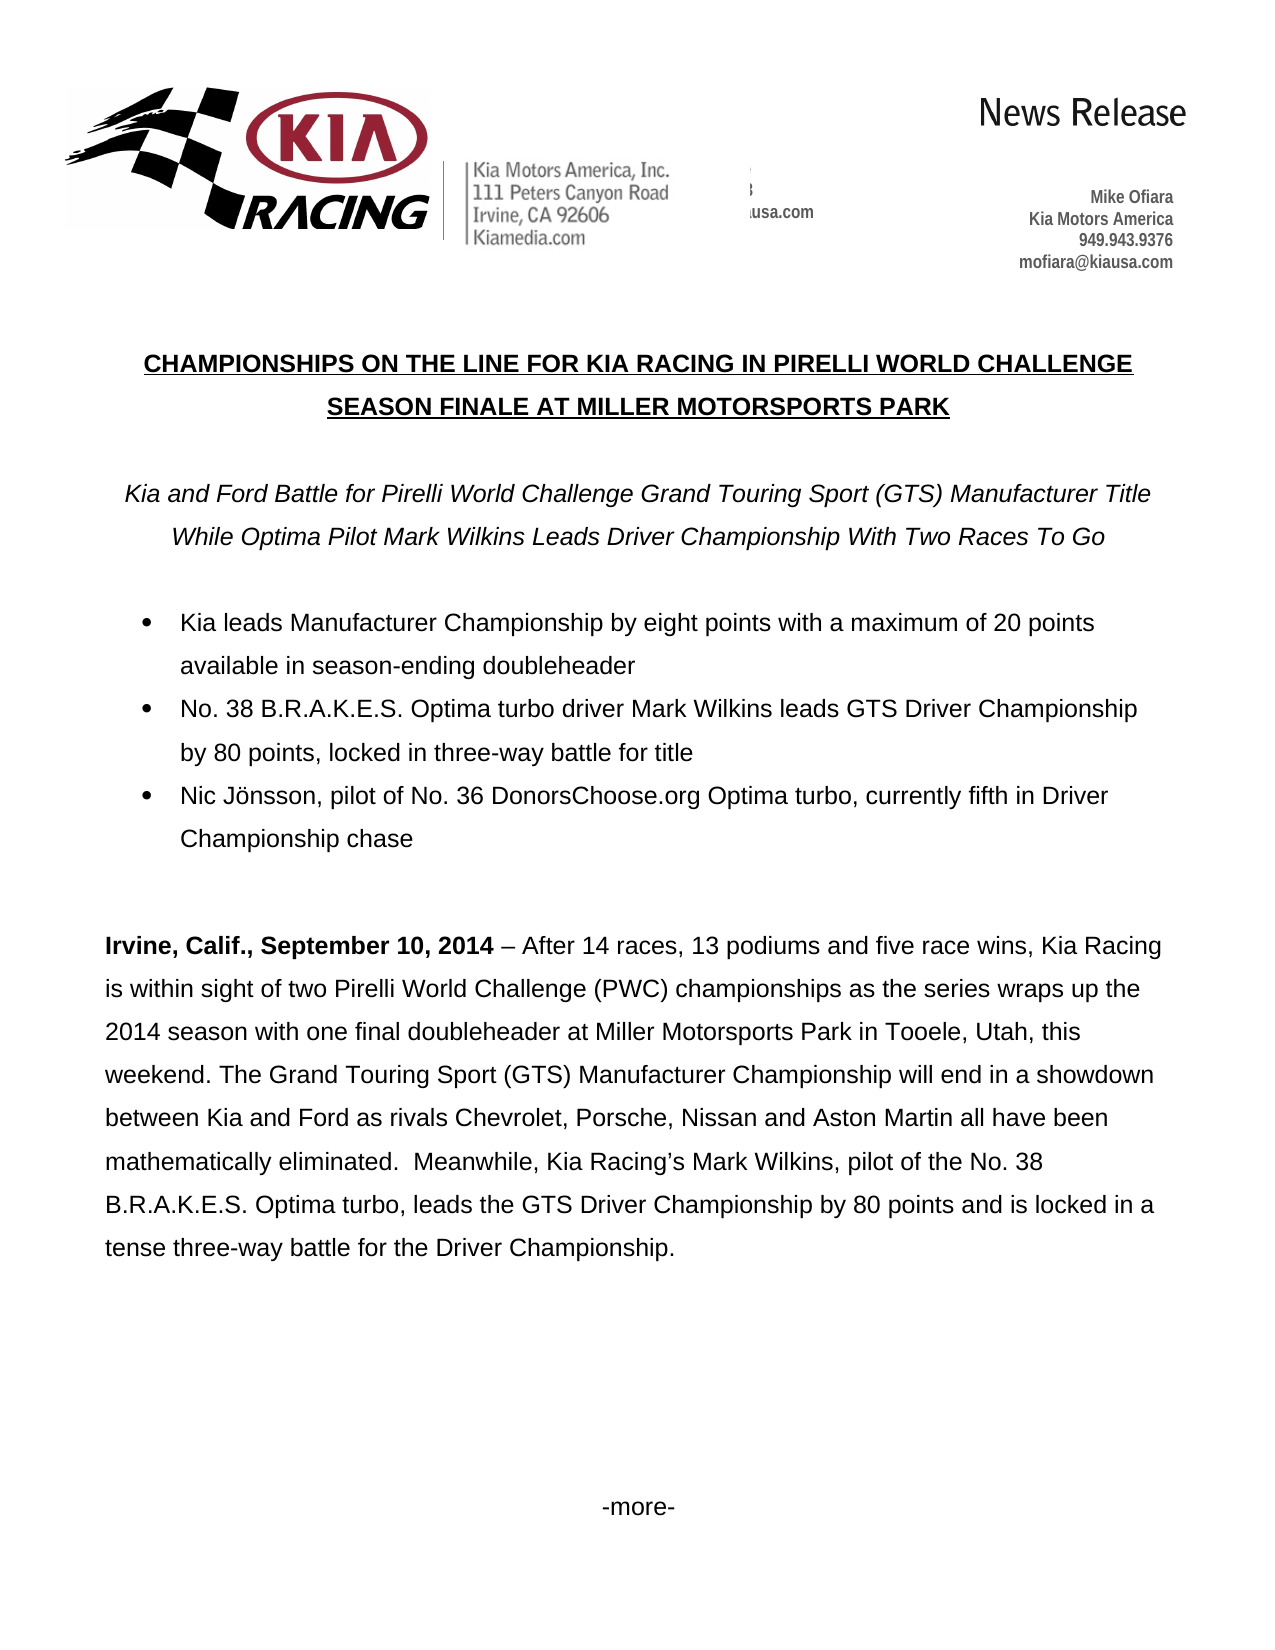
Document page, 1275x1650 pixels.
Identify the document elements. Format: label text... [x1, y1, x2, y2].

list No. 38 B.R.A.K.E.S. Optima turbo driver Mark Wilkins leads GTS Driver Championship by 80 points, locked in three-way battle for title [142, 694, 1172, 766]
list Kia leads Manufacturer Championship by eight points with a maximum of 20 points available in season-ending doubleheader [142, 608, 1172, 680]
text Irvine, Calif., September 10, 2014 – After 14 races, 13 podiums and five race wins, Kia Racing is within sight of two Pirelli World Challenge (PWC) championships as the series wraps up the 2014 season with one final doubleheader at Miller Motorsports Park in Tooele, Utah, this weekend. The Grand Touring Sport (GTS) Manufacturer Championship will end in a showdown between Kia and Ford as rivals Chevrolet, Porsche, Nissan and Aston Martin all have been mathematically eliminated. Meanwhile, Kia Racing’s Mark Wilkins, pilot of the No. 38 B.R.A.K.E.S. Optima turbo, leads the GTS Driver Championship by 80 points and is locked in a tense three-way battle for the Driver Championship. [105, 931, 1172, 1262]
text Kia and Ford Battle for Pirelli World Challenge Grand Touring Sport (GTS) Manufacturer Title While Optima Pilot Mark Wilkins Leads Driver Championship With Two Races To Go [105, 478, 1172, 550]
text -more- [105, 1492, 1172, 1520]
picture [64, 87, 430, 228]
text CHAMPIONSHIPS ON THE LINE FOR KIA RACING IN PIRELLI WORLD CHALLENGE SEASON FINALE AT MILLER MOTORSPORTS PARK [105, 349, 1172, 421]
list Nic Jönsson, pilot of No. 36 DonorsChoose.org Optima turbo, currently fifth in Driver Championship chase [142, 781, 1172, 853]
picture [962, 87, 1202, 139]
